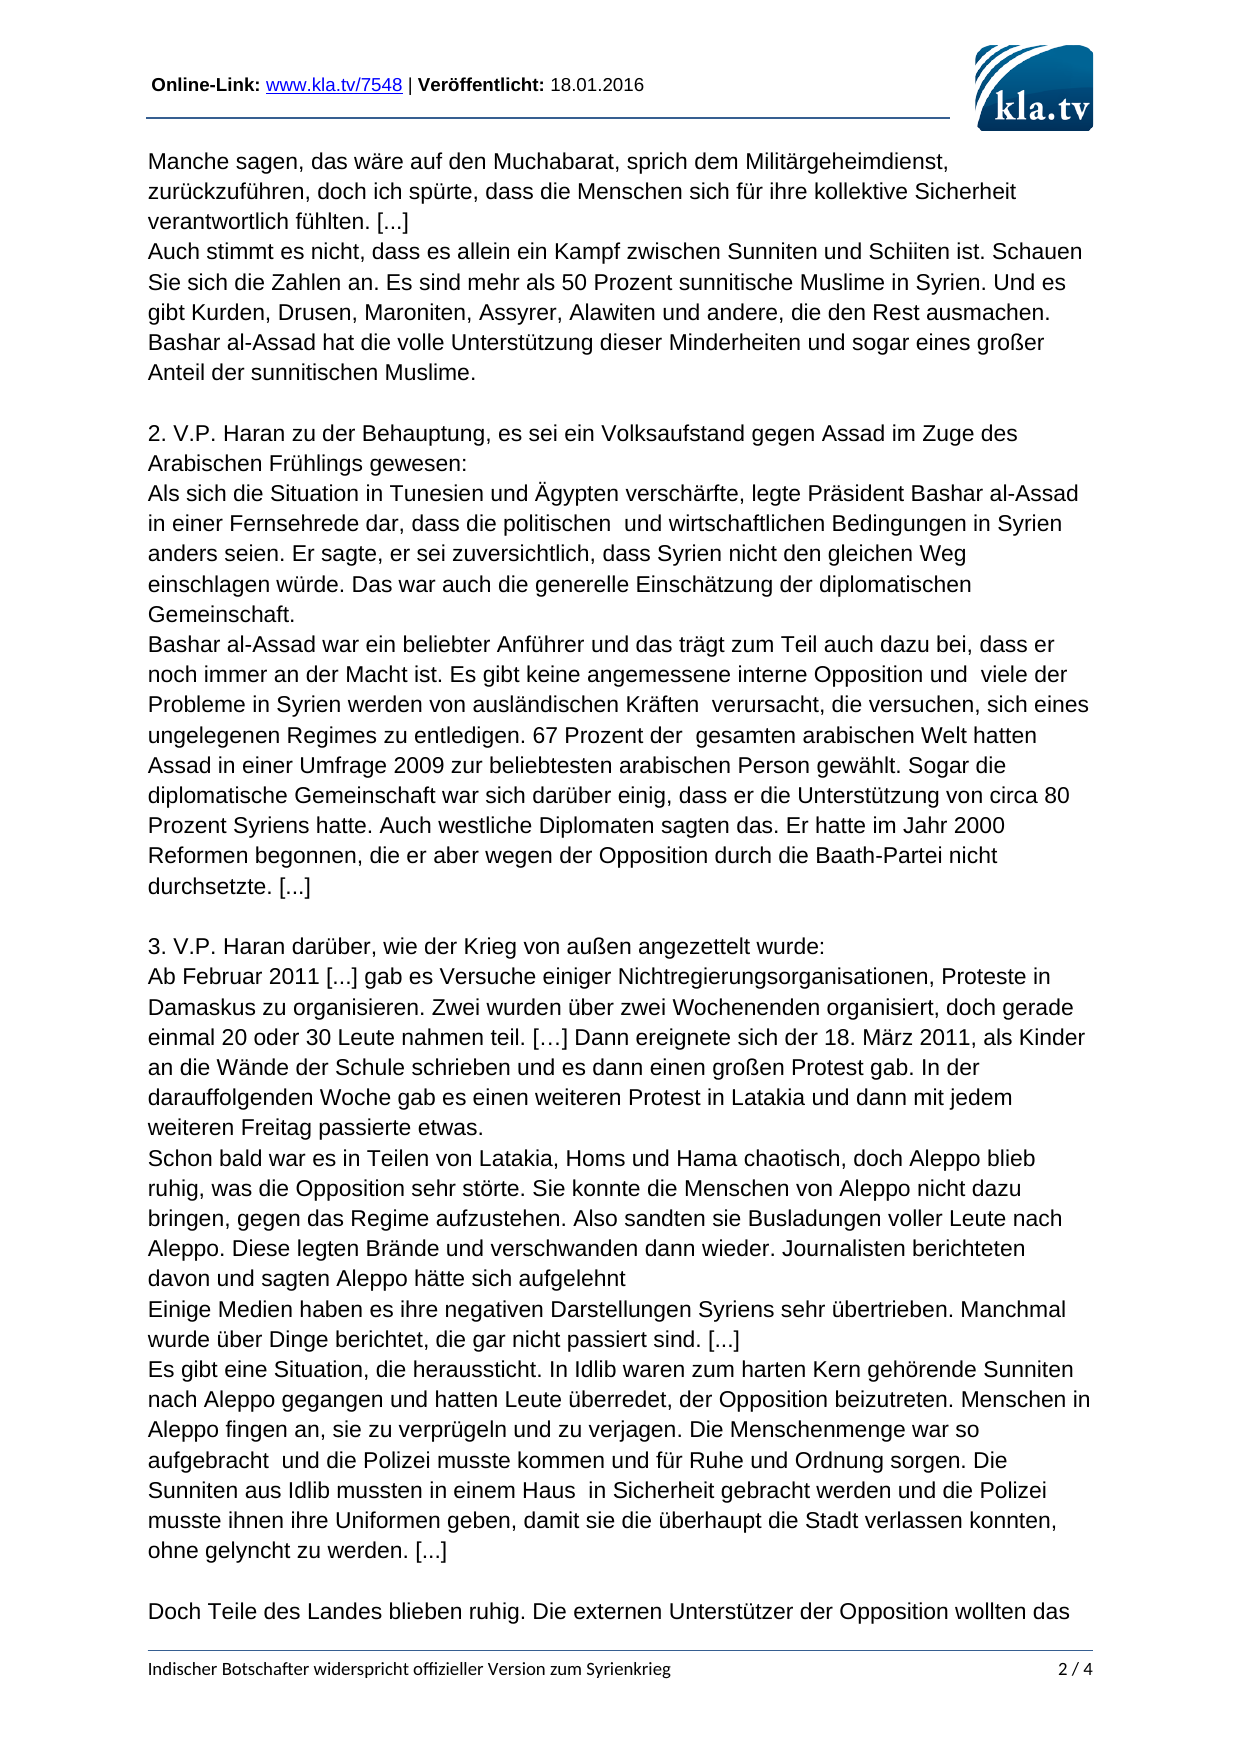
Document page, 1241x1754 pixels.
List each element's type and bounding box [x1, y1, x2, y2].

text [148, 148, 1093, 1624]
